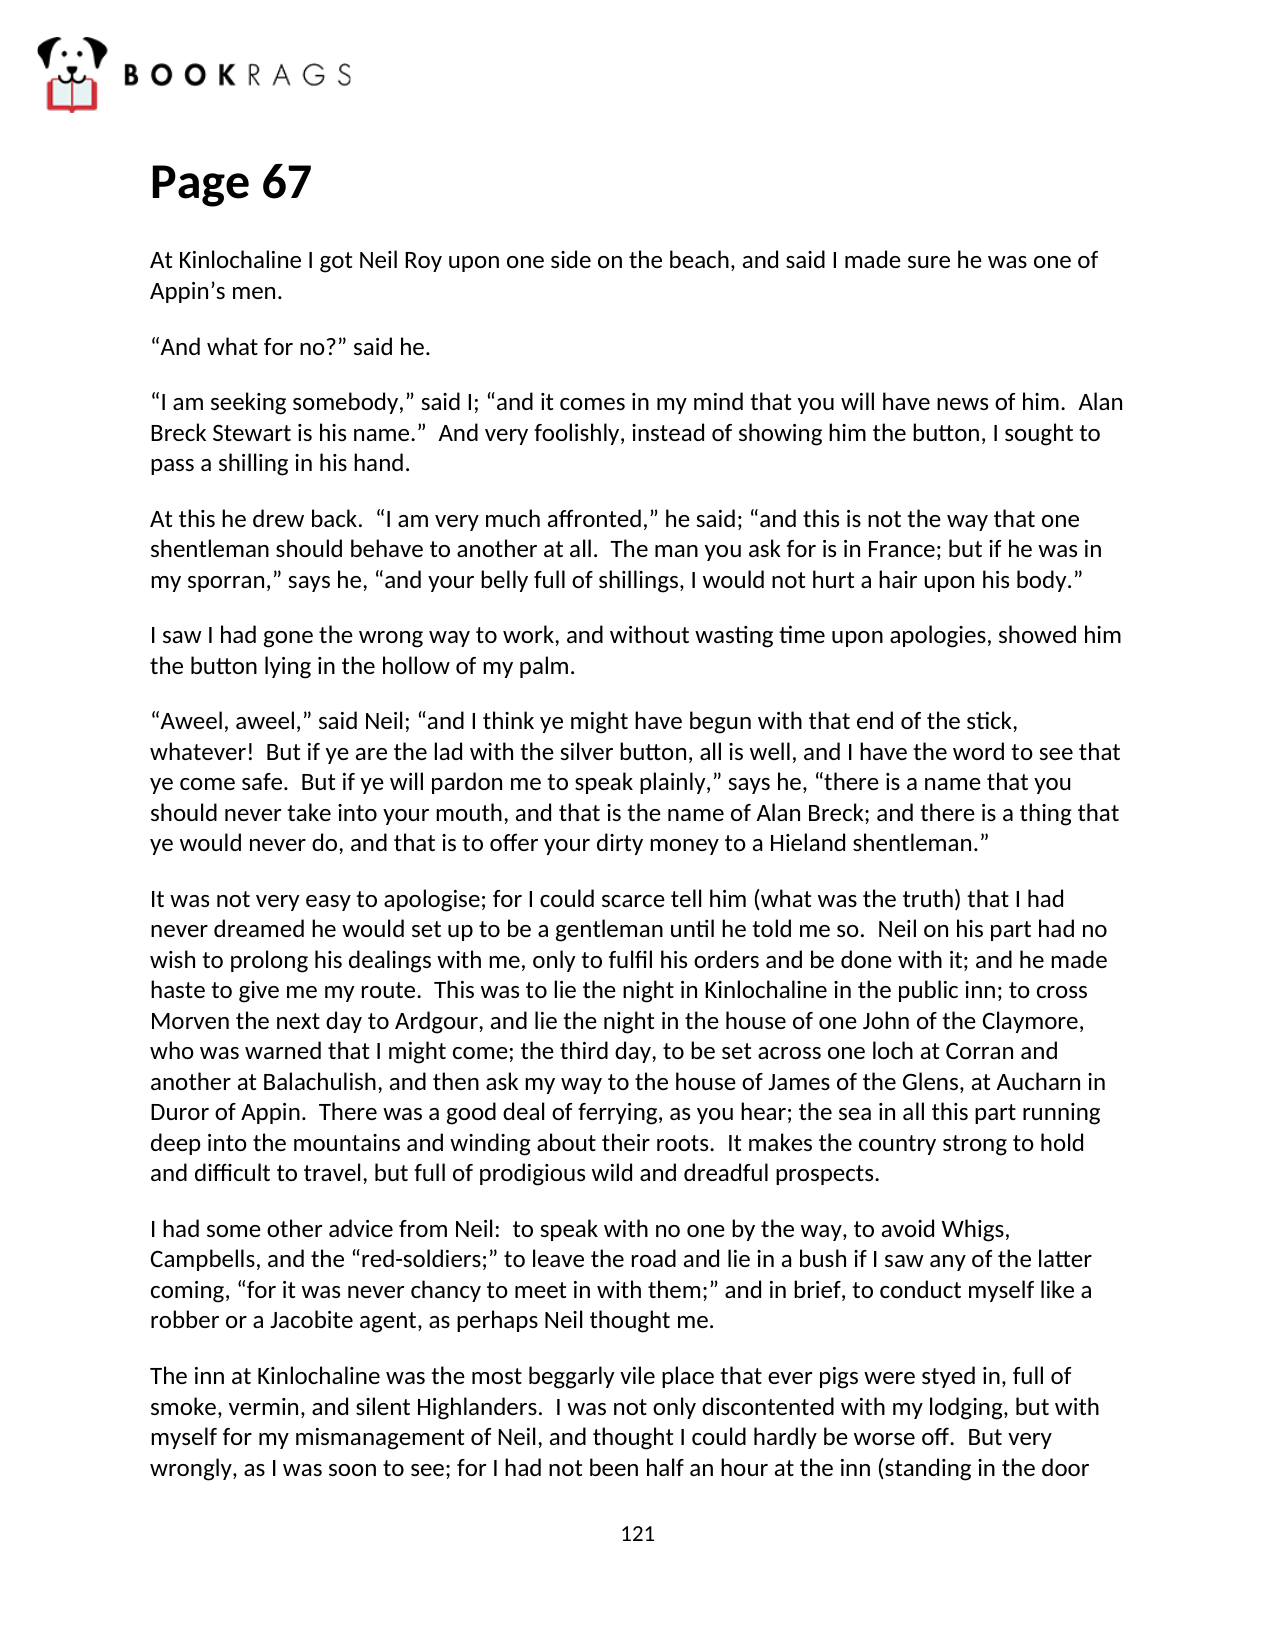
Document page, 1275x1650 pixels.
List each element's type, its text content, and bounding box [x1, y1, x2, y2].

text “I am seeking somebody,” said I; “and it comes in my mind that you will have news of him. Alan Breck Stewart is his name.” And very foolishly, instead of showing him the button, I sought to pass a shilling in his hand. [150, 386, 1125, 478]
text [150, 1360, 1125, 1482]
text Page 67 [150, 150, 1125, 211]
text At Kinlochaline I got Neil Roy upon one side on the beach, and said I made sure he was one of Appin’s men. [150, 244, 1125, 306]
text “And what for no?” said he. [150, 331, 1125, 361]
text It was not very easy to apologise; for I could scarce tell him (what was the truth) that I had never dreamed he would set up to be a gentleman until he told me so. Neil on his part had no wish to prolong his dealings with me, only to fulfil his orders and be done with it; and he made haste to give me my route. This was to lie the night in Kinlochaline in the public inn; to cross Morven the next day to Ardgour, and lie the night in the house of one John of the Claymore, who was warned that I might come; the third day, to be set across one loch at Corran and another at Balachulish, and then ask my way to the house of James of the Glens, at Aucharn in Duror of Appin. There was a good deal of ferrying, as you hear; the sea in all this part running deep into the mountains and winding about their roots. It makes the country strong to hold and difficult to travel, but full of prodigious wild and dreadful prospects. [150, 883, 1125, 1188]
text I saw I had gone the wrong way to work, and without wasting time upon apologies, showed him the button lying in the hollow of my palm. [150, 619, 1125, 680]
text At this he drew back. “I am very much affronted,” he said; “and this is not the way that one shentleman should behave to another at all. The man you ask for is in France; but if he was in my sporran,” says he, “and your belly full of shillings, I would not hurt a hair upon his body.” [150, 503, 1125, 594]
text “Aweel, aweel,” said Neil; “and I think ye might have begun with that end of the stick, whatever! But if ye are the lad with the silver button, all is well, and I have the word to see that ye come safe. But if ye will pardon me to speak plainly,” says he, “there is a name that you should never take into your mouth, and that is the name of Alan Breck; and there is a thing that ye would never do, and that is to offer your dirty money to a Hieland shentleman.” [150, 705, 1125, 858]
picture [37, 37, 351, 113]
text I had some other advice from Neil: to speak with no one by the way, to avoid Whigs, Campbells, and the “red-soldiers;” to leave the road and lie in a bush if I saw any of the latter coming, “for it was never chancy to meet in with them;” and in brief, to conduct myself like a robber or a Jacobite agent, as perhaps Neil thought me. [150, 1213, 1125, 1335]
